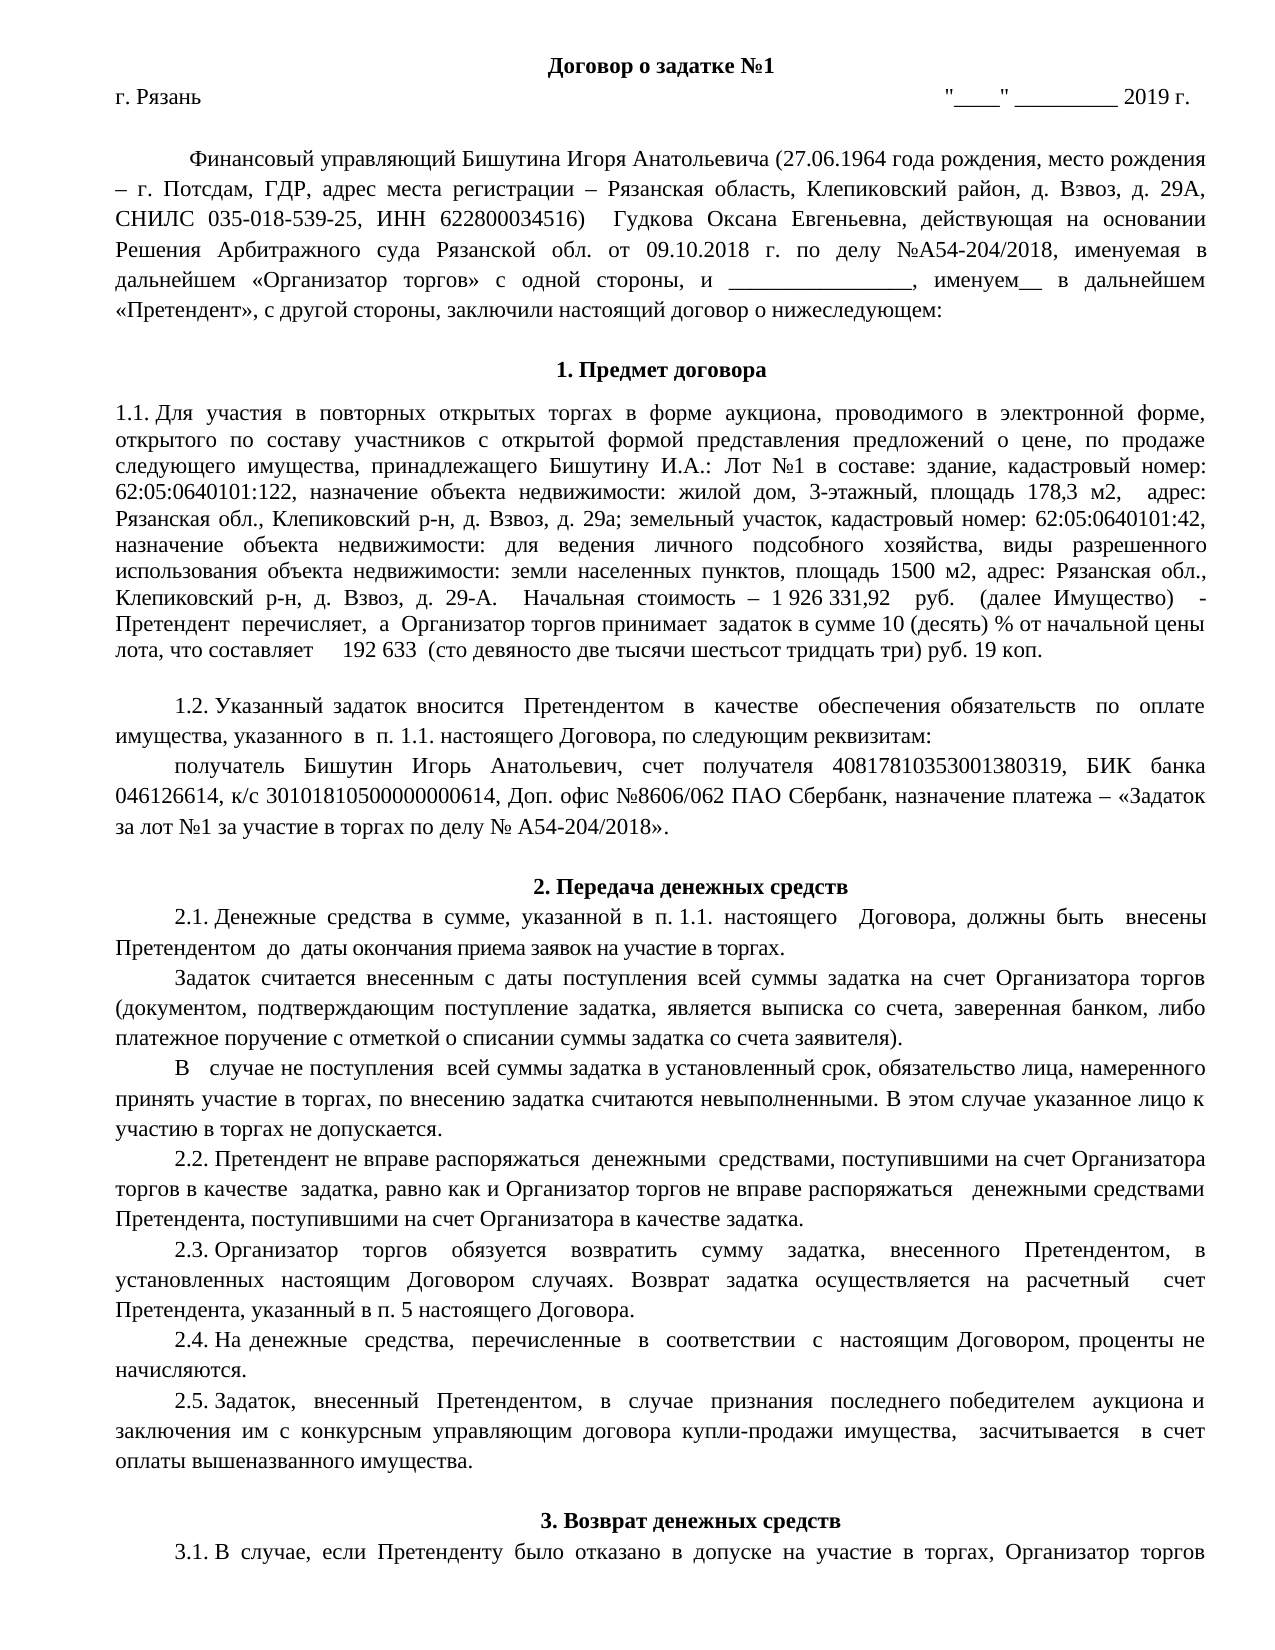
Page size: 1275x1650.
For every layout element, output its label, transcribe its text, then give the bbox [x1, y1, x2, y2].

text г. Рязань "____" _________ 2019 г. [115, 83, 1207, 109]
text 2.2. Претендент не вправе распоряжаться денежными средствами, поступившими на счет Организатора торгов в качестве задатка, равно как и Организатор торгов не вправе распоряжаться денежными средствами Претендента, поступившими на счет Организатора в качестве задатка. [115, 1145, 1207, 1232]
text Договор о задатке №1 [115, 52, 1207, 79]
text 1.1. Для участия в повторных открытых торгах в форме аукциона, проводимого в электронной форме, открытого по составу участников с открытой формой представления предложений о цене, по продаже следующего имущества, принадлежащего Бишутину И.А.: Лот №1 в составе: здание, кадастровый номер: 62:05:0640101:122, назначение объекта недвижимости: жилой дом, 3-этажный, площадь 178,3 м2, адрес: Рязанская обл., Клепиковский р-н, д. Взвоз, д. 29а; земельный участок, кадастровый номер: 62:05:0640101:42, назначение объекта недвижимости: для ведения личного подсобного хозяйства, виды разрешенного использования объекта недвижимости: земли населенных пунктов, площадь 1500 м2, адрес: Рязанская обл., Клепиковский р-н, д. Взвоз, д. 29-А. Начальная стоимость – 1 926 331,92 руб. (далее Имущество) - Претендент перечисляет, а Организатор торгов принимает задаток в сумме 10 (десять) % от начальной цены лота, что составляет 192 633 (сто девяносто две тысячи шестьсот тридцать три) руб. 19 коп. [115, 399, 1207, 663]
text 2.1. Денежные средства в сумме, указанной в п. 1.1. настоящего Договора, должны быть внесены Претендентом до даты окончания приема заявок на участие в торгах. [115, 903, 1207, 960]
text 2.4. На денежные средства, перечисленные в соответствии с настоящим Договором, проценты не начисляются. [115, 1326, 1207, 1383]
text 1. Предмет договора [115, 357, 1207, 383]
text В случае не поступления всей суммы задатка в установленный срок, обязательство лица, намеренного принять участие в торгах, по внесению задатка считаются невыполненными. В этом случае указанное лицо к участию в торгах не допускается. [115, 1054, 1207, 1141]
text 1.2. Указанный задаток вносится Претендентом в качестве обеспечения обязательств по оплате имущества, указанного в п. 1.1. настоящего Договора, по следующим реквизитам: [115, 692, 1207, 748]
text 2.3. Организатор торгов обязуется возвратить сумму задатка, внесенного Претендентом, в установленных настоящим Договором случаях. Возврат задатка осуществляется на расчетный счет Претендента, указанный в п. 5 настоящего Договора. [115, 1236, 1207, 1322]
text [115, 1538, 1207, 1564]
text Задаток считается внесенным с даты поступления всей суммы задатка на счет Организатора торгов (документом, подтверждающим поступление задатка, является выписка со счета, заверенная банком, либо платежное поручение с отметкой о списании суммы задатка со счета заявителя). [115, 964, 1207, 1051]
text получатель Бишутин Игорь Анатольевич, счет получателя 40817810353001380319, БИК банка 046126614, к/с 30101810500000000614, Доп. офис №8606/062 ПАО Сбербанк, назначение платежа – «Задаток за лот №1 за участие в торгах по делу № А54-204/2018». [115, 752, 1207, 839]
text Финансовый управляющий Бишутина Игоря Анатольевича (27.06.1964 года рождения, место рождения – г. Потсдам, ГДР, адрес места регистрации – Рязанская область, Клепиковский район, д. Взвоз, д. 29А, СНИЛС 035-018-539-25, ИНН 622800034516) Гудкова Оксана Евгеньевна, действующая на основании Решения Арбитражного суда Рязанской обл. от 09.10.2018 г. по делу №А54-204/2018, именуемая в дальнейшем «Организатор торгов» с одной стороны, и ________________, именуем__ в дальнейшем «Претендент», с другой стороны, заключили настоящий договор о нижеследующем: [115, 145, 1207, 322]
text 2.5. Задаток, внесенный Претендентом, в случае признания последнего победителем аукциона и заключения им с конкурсным управляющим договора купли-продажи имущества, засчитывается в счет оплаты вышеназванного имущества. [115, 1387, 1207, 1473]
text 3. Возврат денежных средств [115, 1508, 1207, 1534]
text 2. Передача денежных средств [115, 873, 1207, 899]
